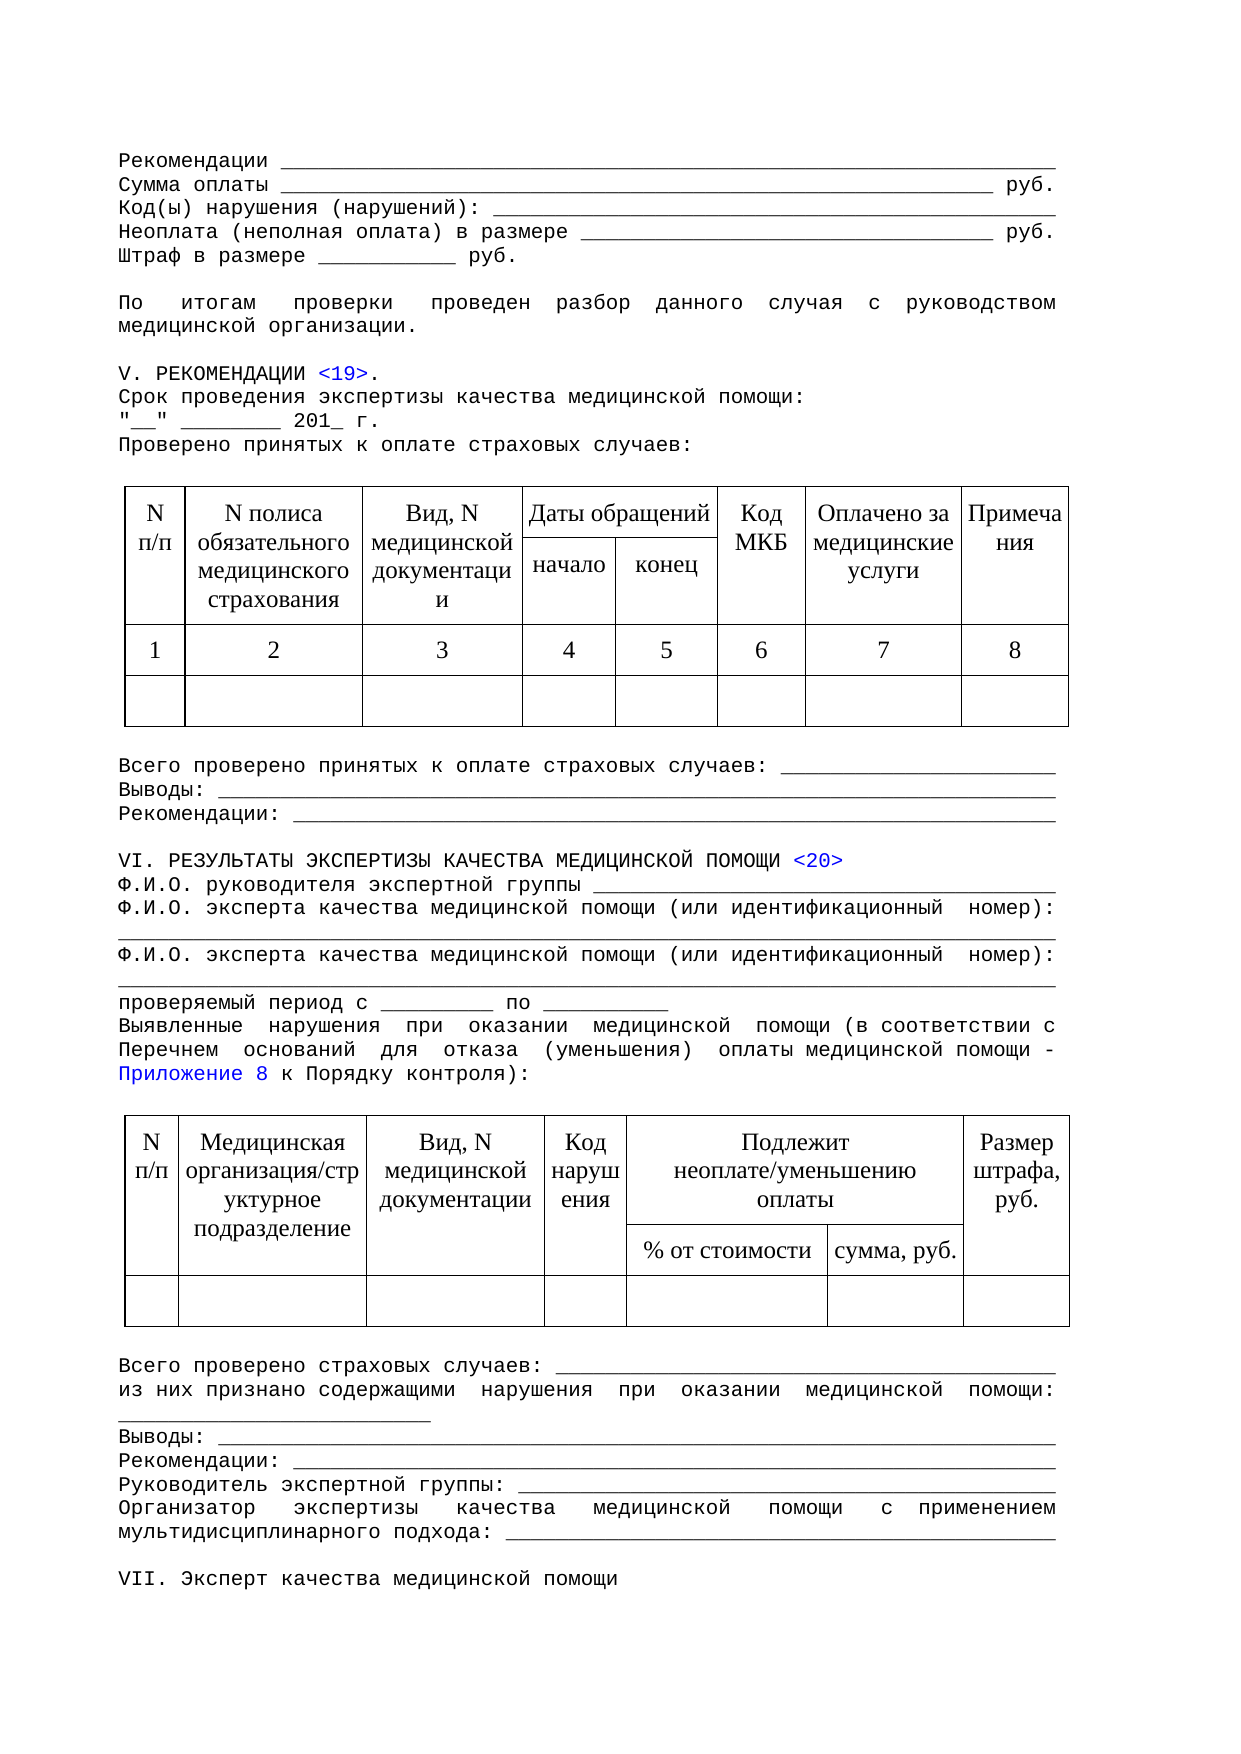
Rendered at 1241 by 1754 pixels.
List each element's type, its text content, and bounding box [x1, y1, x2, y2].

text Ф.И.О. эксперта качества медицинской помощи (или идентификационный номер): [118, 897, 1181, 921]
table_cell 3 [363, 625, 522, 674]
table_cell [523, 676, 615, 726]
text Рекомендации: _____________________________________________________________ [118, 803, 1181, 826]
text из них признано содержащими нарушения при оказании медицинской помощи: [118, 1379, 1181, 1403]
text Выводы: ___________________________________________________________________ [118, 779, 1181, 803]
text мультидисциплинарного подхода: ____________________________________________ [118, 1521, 1181, 1545]
table_cell начало [523, 538, 615, 623]
text Всего проверено принятых к оплате страховых случаев: ______________________ [118, 755, 1181, 779]
table_cell 2 [186, 625, 362, 674]
text ___________________________________________________________________________ [118, 921, 1181, 944]
text Неоплата (неполная оплата) в размере _________________________________ руб. [118, 221, 1181, 244]
text Проверено принятых к оплате страховых случаев: [118, 434, 1181, 457]
text Сумма оплаты _________________________________________________________ руб. [118, 174, 1181, 197]
table_cell [126, 676, 184, 726]
table_cell % от стоимости [627, 1225, 827, 1275]
table_header Примечания [962, 487, 1068, 623]
text Руководитель экспертной группы: ___________________________________________ [118, 1474, 1181, 1497]
table_cell [367, 1276, 544, 1326]
text V. РЕКОМЕНДАЦИИ <19>. [118, 363, 1181, 386]
text медицинской организации. [118, 316, 1181, 339]
table_header Медицинская организация/структурное подразделение [179, 1116, 366, 1275]
table_header Размер штрафа, руб. [964, 1116, 1069, 1275]
table_cell 4 [523, 625, 615, 674]
table_cell [964, 1276, 1069, 1326]
table_cell [186, 676, 362, 726]
text проверяемый период с _________ по __________ [118, 992, 1181, 1015]
text Штраф в размере ___________ руб. [118, 244, 1181, 268]
table_cell [545, 1276, 626, 1326]
table_cell 1 [126, 625, 184, 674]
text По итогам проверки проведен разбор данного случая с руководством [118, 292, 1181, 316]
table_cell 8 [962, 625, 1068, 674]
table_header N полиса обязательного медицинского страхования [186, 487, 362, 623]
text Ф.И.О. эксперта качества медицинской помощи (или идентификационный номер): [118, 944, 1181, 968]
text Рекомендации ______________________________________________________________ [118, 150, 1181, 174]
table_header Даты обращений [523, 487, 717, 537]
table_cell [828, 1276, 963, 1326]
table_cell 6 [718, 625, 805, 674]
text Код(ы) нарушения (нарушений): _____________________________________________ [118, 197, 1181, 221]
table_header Код нарушения [545, 1116, 626, 1275]
table_header N п/п [126, 487, 184, 623]
text "__" ________ 201_ г. [118, 410, 1181, 434]
text Выводы: ___________________________________________________________________ [118, 1426, 1181, 1450]
table_header Код МКБ [718, 487, 805, 623]
text Срок проведения экспертизы качества медицинской помощи: [118, 386, 1181, 410]
table_cell 5 [616, 625, 717, 674]
text Ф.И.О. руководителя экспертной группы _____________________________________ [118, 873, 1181, 897]
text VI. РЕЗУЛЬТАТЫ ЭКСПЕРТИЗЫ КАЧЕСТВА МЕДИЦИНСКОЙ ПОМОЩИ <20> [118, 850, 1181, 873]
table_cell [962, 676, 1068, 726]
text VII. Эксперт качества медицинской помощи [118, 1568, 1181, 1592]
table_cell 7 [806, 625, 961, 674]
text Организатор экспертизы качества медицинской помощи с применением [118, 1497, 1181, 1521]
table_cell [806, 676, 961, 726]
text _________________________ [118, 1403, 1181, 1426]
table_cell [718, 676, 805, 726]
table_header Вид, N медицинской документации [367, 1116, 544, 1275]
text Выявленные нарушения при оказании медицинской помощи (в соответствии с [118, 1015, 1181, 1039]
text Всего проверено страховых случаев: ________________________________________ [118, 1356, 1181, 1379]
table_header Оплачено за медицинские услуги [806, 487, 961, 623]
table_header Подлежит неоплате/уменьшению оплаты [627, 1116, 963, 1224]
table_cell [126, 1276, 178, 1326]
table_cell [363, 676, 522, 726]
table_cell [627, 1276, 827, 1326]
table_cell [616, 676, 717, 726]
table_cell сумма, руб. [828, 1225, 963, 1275]
text ___________________________________________________________________________ [118, 968, 1181, 992]
text Приложение 8 к Порядку контроля): [118, 1063, 1181, 1086]
table_cell конец [616, 538, 717, 623]
table_header N п/п [126, 1116, 178, 1275]
table_header Вид, N медицинской документации [363, 487, 522, 623]
text Рекомендации: _____________________________________________________________ [118, 1450, 1181, 1474]
text Перечнем оснований для отказа (уменьшения) оплаты медицинской помощи - [118, 1039, 1181, 1063]
table_cell [179, 1276, 366, 1326]
